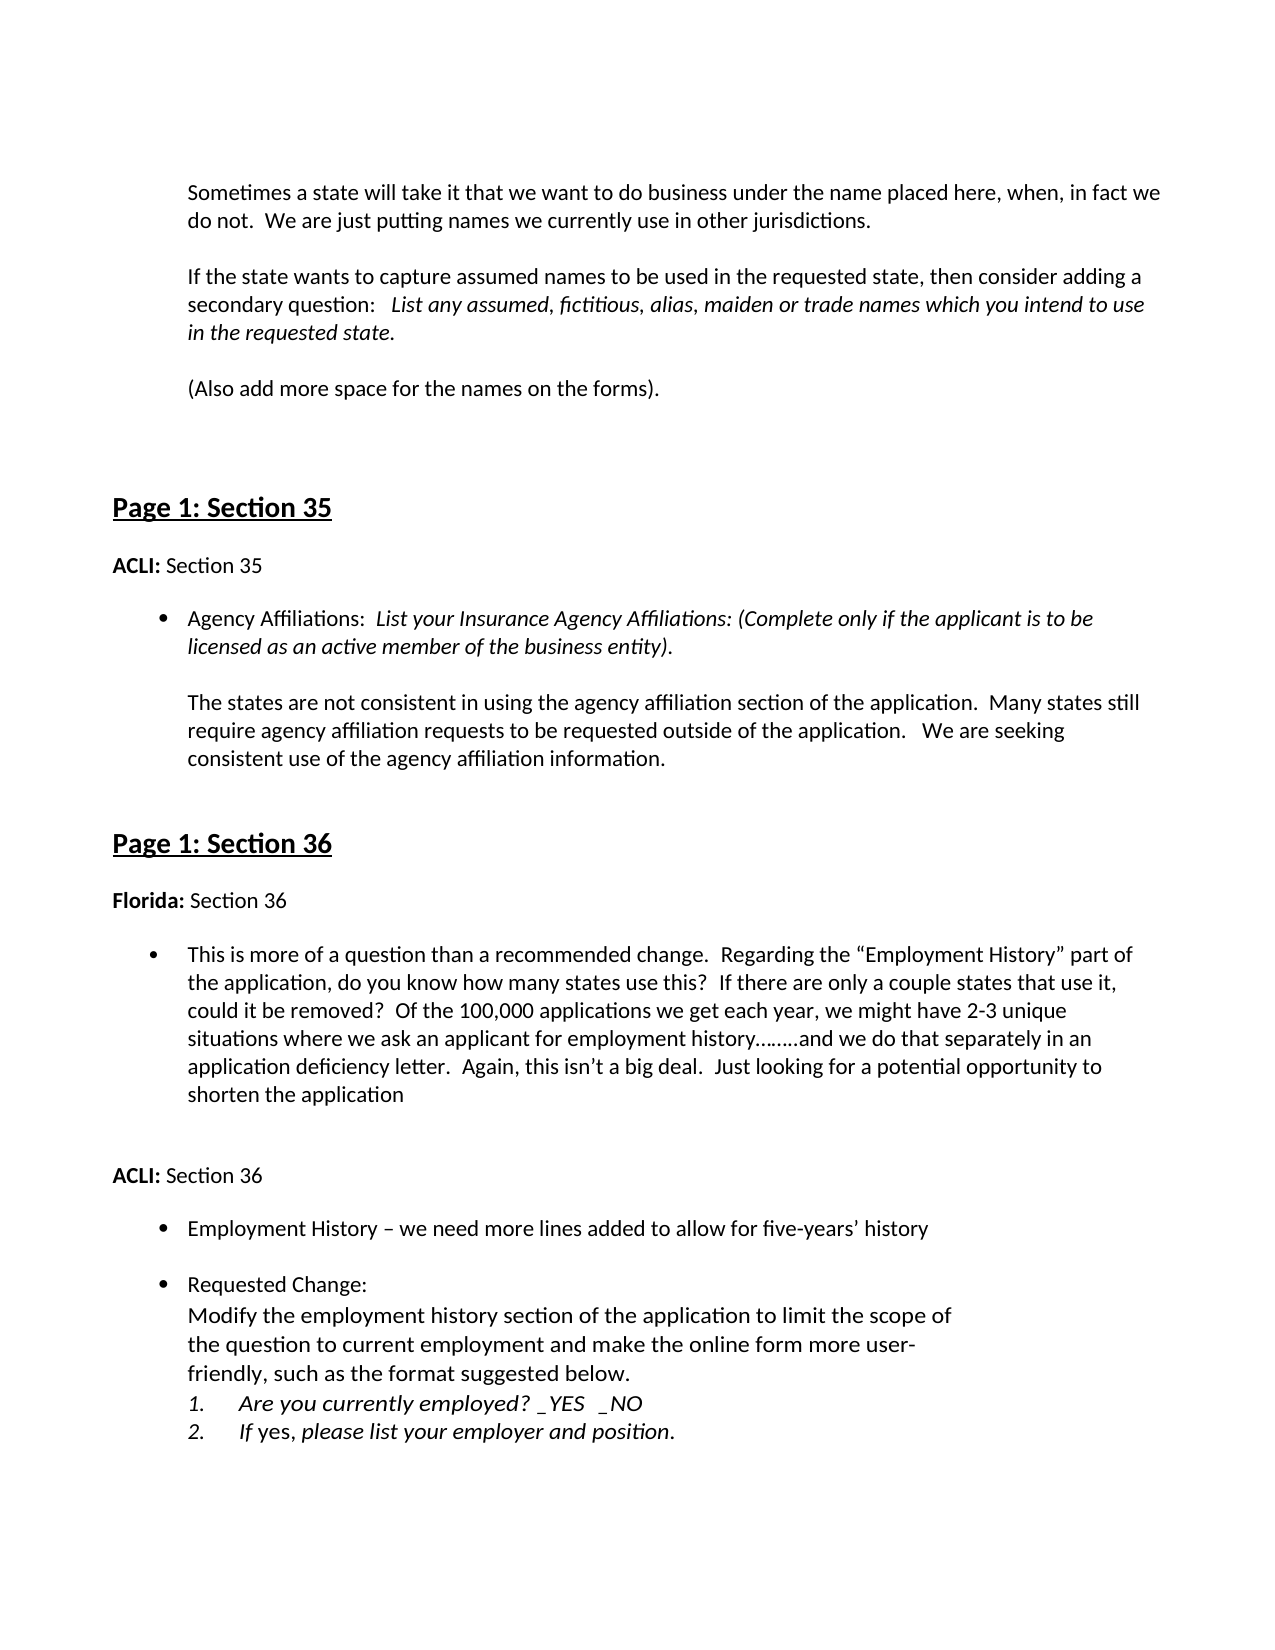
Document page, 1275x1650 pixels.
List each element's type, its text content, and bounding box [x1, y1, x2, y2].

text Page 1: Section 36 [112, 825, 1162, 861]
list Agency Affiliations: List your Insurance Agency Affiliations: (Complete only if the applicant is to be licensed as an active member of the business entity). [159, 604, 1162, 688]
list Are you currently employed? _YES _NO [187, 1389, 1162, 1417]
list Employment History – we need more lines added to allow for five-years’ history [159, 1214, 1162, 1242]
text Florida: Section 36 [112, 887, 1162, 915]
text ACLI: Section 35 [112, 551, 1162, 579]
list If yes, please list your employer and position. [187, 1417, 1162, 1445]
text The states are not consistent in using the agency affiliation section of the application. Many states still require agency affiliation requests to be requested outside of the application. We are seeking consistent use of the agency affiliation information. [187, 688, 1162, 772]
text Page 1: Section 35 [112, 489, 1162, 524]
text Modify the employment history section of the application to limit the scope of the question to current employment and make the online form more user-friendly, such as the format suggested below. [187, 1301, 958, 1387]
list Requested Change: [159, 1270, 1162, 1298]
list This is more of a question than a recommended change. Regarding the “Employment History” part of the application, do you know how many states use this? If there are only a couple states that use it, could it be removed? Of the 100,000 applications we get each year, we might have 2-3 unique situations where we ask an applicant for employment history……..and we do that separately in an application deficiency letter. Again, this isn’t a big deal. Just looking for a potential opportunity to shorten the application [150, 940, 1162, 1108]
text If the state wants to capture assumed names to be used in the requested state, then consider adding a secondary question: List any assumed, fictitious, alias, maiden or trade names which you intend to use in the requested state. [187, 262, 1162, 346]
text ACLI: Section 36 [112, 1161, 1162, 1189]
text (Also add more space for the names on the forms). [187, 374, 1162, 402]
text Sometimes a state will take it that we want to do business under the name placed here, when, in fact we do not. We are just putting names we currently use in other jurisdictions. [187, 178, 1162, 262]
